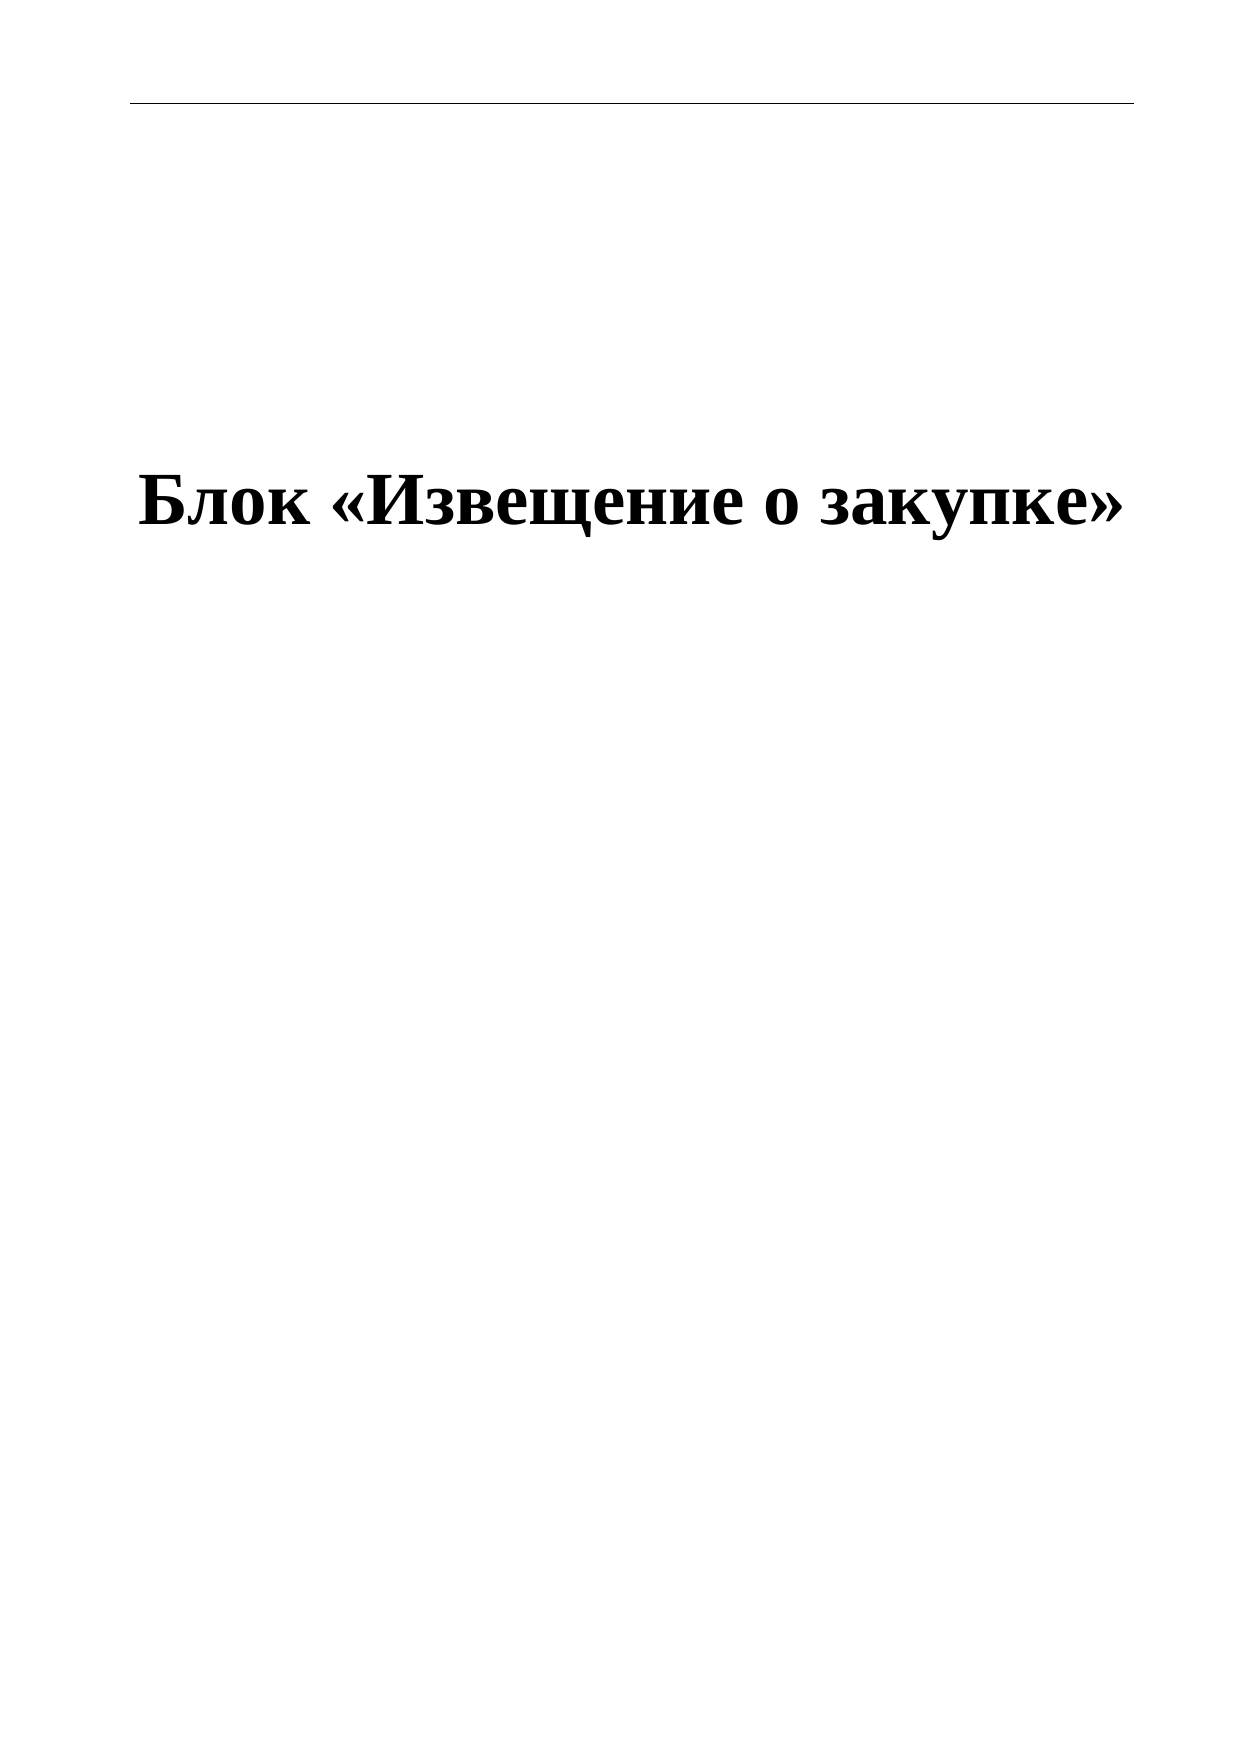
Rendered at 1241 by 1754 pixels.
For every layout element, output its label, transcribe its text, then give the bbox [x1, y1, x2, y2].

text Блок «Извещение о закупке» [130, 454, 1134, 540]
